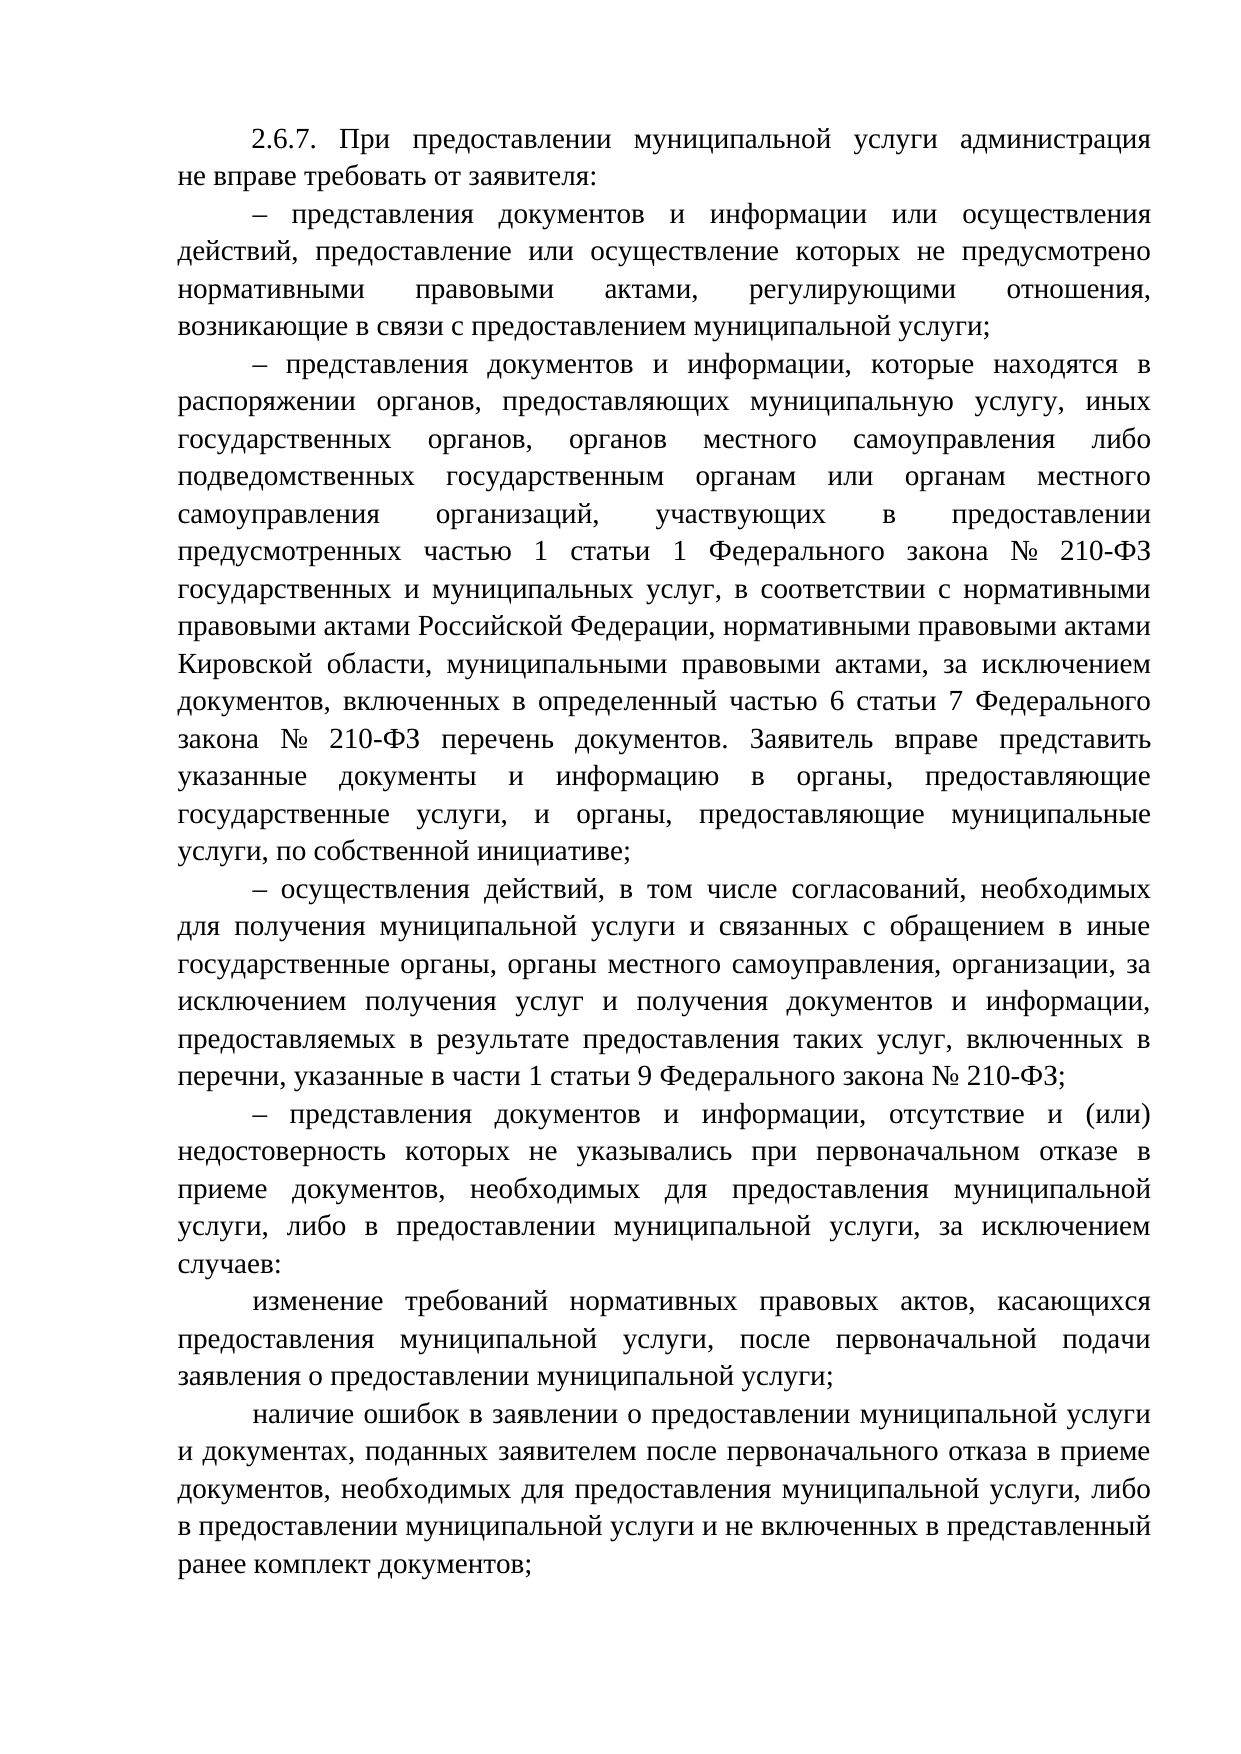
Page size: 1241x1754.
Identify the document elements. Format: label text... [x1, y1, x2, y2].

text – представления документов и информации или осуществления действий, предоставление или осуществление которых не предусмотрено нормативными правовыми актами, регулирующими отношения, возникающие в связи с предоставлением муниципальной услуги; [177, 193, 1152, 343]
text изменение требований нормативных правовых актов, касающихся предоставления муниципальной услуги, после первоначальной подачи заявления о предоставлении муниципальной услуги; [177, 1281, 1152, 1393]
text – представления документов и информации, отсутствие и (или) недостоверность которых не указывались при первоначальном отказе в приеме документов, необходимых для предоставления муниципальной услуги, либо в предоставлении муниципальной услуги, за исключением случаев: [177, 1093, 1152, 1281]
text – представления документов и информации, которые находятся в распоряжении органов, предоставляющих муниципальную услугу, иных государственных органов, органов местного самоуправления либо подведомственных государственным органам или органам местного самоуправления организаций, участвующих в предоставлении предусмотренных частью 1 статьи 1 Федерального закона № 210-ФЗ государственных и муниципальных услуг, в соответствии с нормативными правовыми актами Российской Федерации, нормативными правовыми актами Кировской области, муниципальными правовыми актами, за исключением документов, включенных в определенный частью 6 статьи 7 Федерального закона № 210-ФЗ перечень документов. Заявитель вправе представить указанные документы и информацию в органы, предоставляющие государственные услуги, и органы, предоставляющие муниципальные услуги, по собственной инициативе; [177, 343, 1152, 868]
text – осуществления действий, в том числе согласований, необходимых для получения муниципальной услуги и связанных с обращением в иные государственные органы, органы местного самоуправления, организации, за исключением получения услуг и получения документов и информации, предоставляемых в результате предоставления таких услуг, включенных в перечни, указанные в части 1 статьи 9 Федерального закона № 210-ФЗ; [177, 868, 1152, 1093]
text наличие ошибок в заявлении о предоставлении муниципальной услуги и документах, поданных заявителем после первоначального отказа в приеме документов, необходимых для предоставления муниципальной услуги, либо в предоставлении муниципальной услуги и не включенных в представленный ранее комплект документов; [177, 1393, 1152, 1581]
text 2.6.7. При предоставлении муниципальной услуги администрация не вправе требовать от заявителя: [177, 118, 1152, 193]
